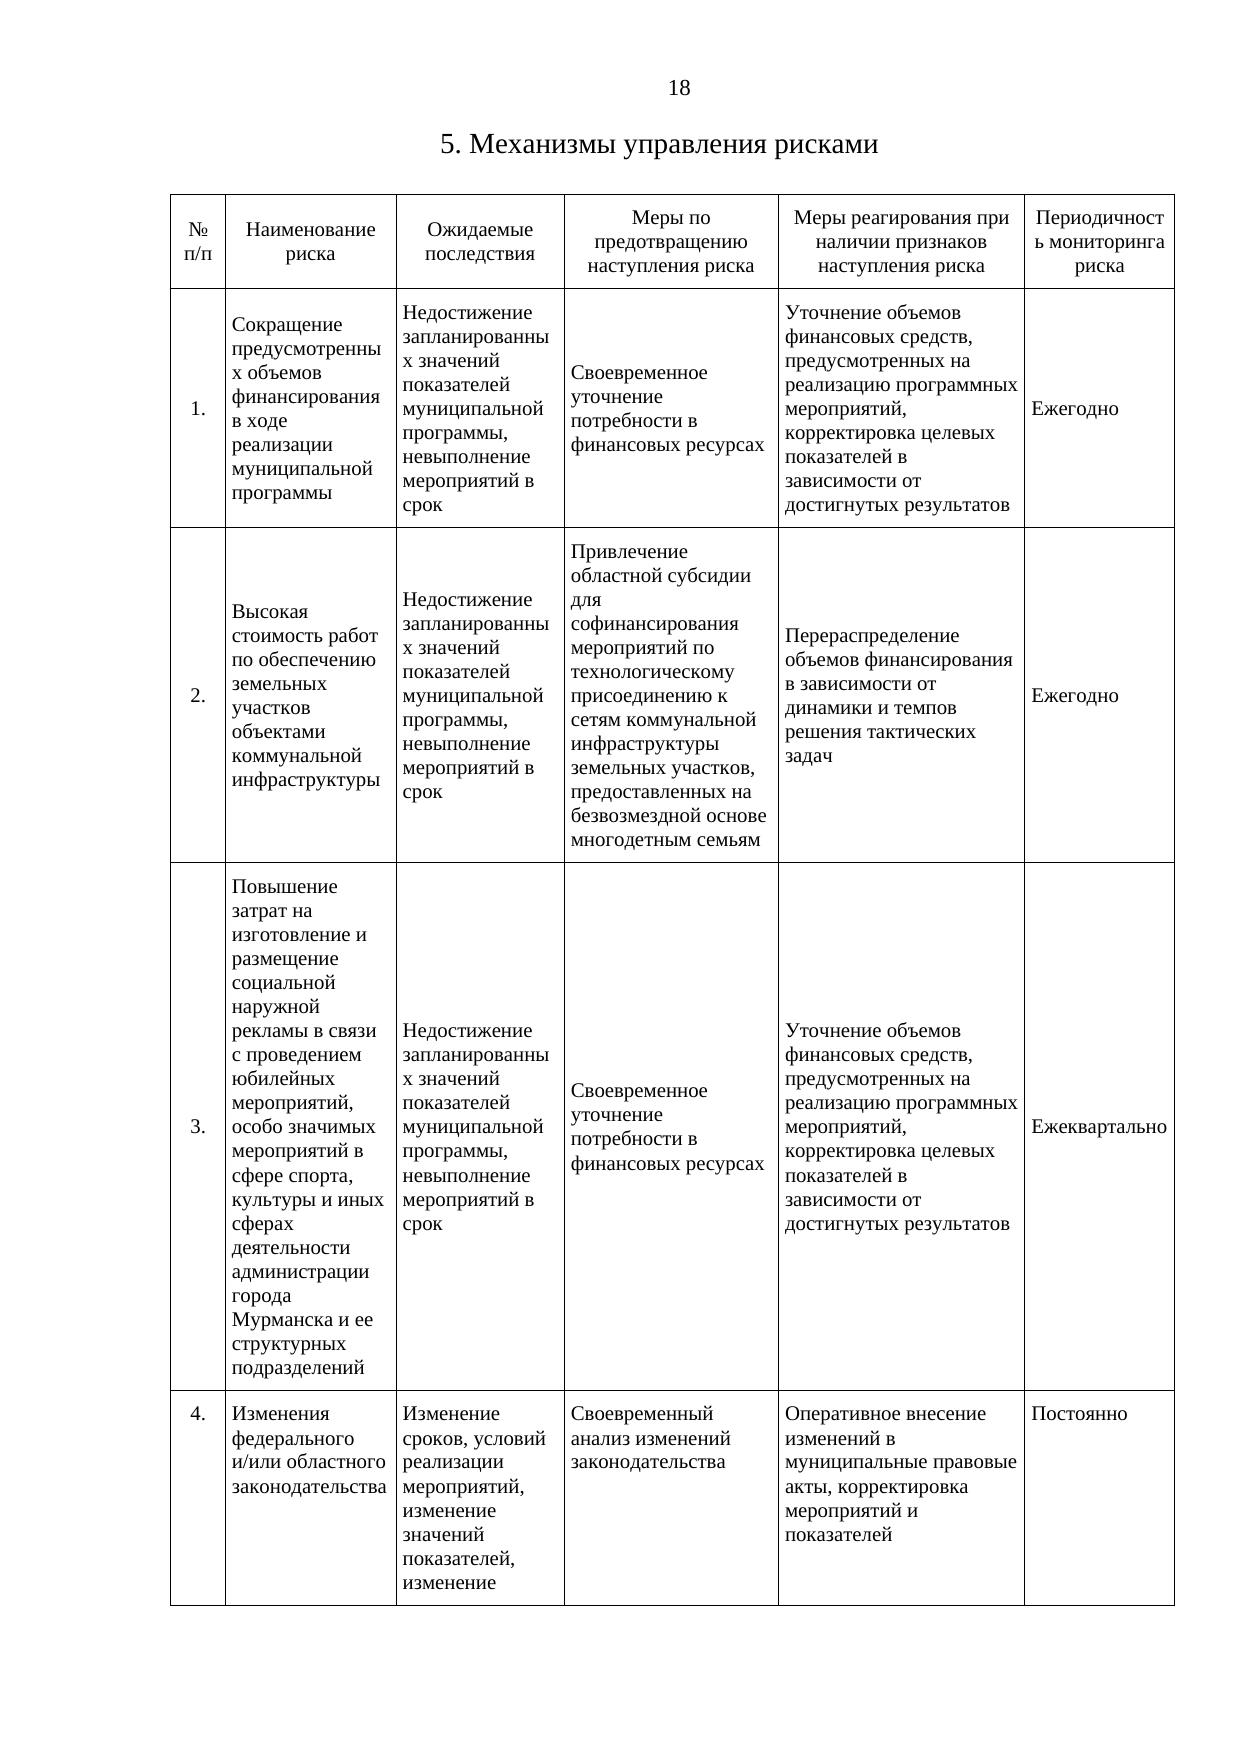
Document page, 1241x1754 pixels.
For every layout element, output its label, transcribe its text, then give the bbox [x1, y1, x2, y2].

table_cell 2. [171, 528, 225, 862]
table_header Наименование риска [226, 195, 396, 288]
text 5. Механизмы управления рисками [177, 127, 1181, 160]
table_cell Ежегодно [1025, 289, 1174, 527]
table_header Меры по предотвращению наступления риска [565, 195, 778, 288]
table_cell Перераспределение объемов финансирования в зависимости от динамики и темпов решения тактических задач [779, 528, 1024, 862]
table_cell Постоянно [1025, 1391, 1174, 1604]
table_cell Ежеквартально [1025, 863, 1174, 1390]
table_cell Своевременное уточнение потребности в финансовых ресурсах [565, 863, 778, 1390]
table_cell Недостижение запланированных значений показателей муниципальной программы, невыполнение мероприятий в срок [397, 863, 564, 1390]
table_cell Своевременное уточнение потребности в финансовых ресурсах [565, 289, 778, 527]
table_cell 4. [171, 1391, 225, 1604]
table_cell Высокая стоимость работ по обеспечению земельных участков объектами коммунальной инфраструктуры [226, 528, 396, 862]
table_header Периодичность мониторинга риска [1025, 195, 1174, 288]
table_cell 1. [171, 289, 225, 527]
table_cell Уточнение объемов финансовых средств, предусмотренных на реализацию программных мероприятий, корректировка целевых показателей в зависимости от достигнутых результатов [779, 863, 1024, 1390]
table_cell Сокращение предусмотренных объемов финансирования в ходе реализации муниципальной программы [226, 289, 396, 527]
table_cell Привлечение областной субсидии для софинансирования мероприятий по технологическому присоединению к сетям коммунальной инфраструктуры земельных участков, предоставленных на безвозмездной основе многодетным семьям [565, 528, 778, 862]
table_cell 3. [171, 863, 225, 1390]
table_cell Своевременный анализ изменений законодательства [565, 1391, 778, 1604]
table_header Меры реагирования при наличии признаков наступления риска [779, 195, 1024, 288]
table_cell Уточнение объемов финансовых средств, предусмотренных на реализацию программных мероприятий, корректировка целевых показателей в зависимости от достигнутых результатов [779, 289, 1024, 527]
table_header № п/п [171, 195, 225, 288]
table_cell Ежегодно [1025, 528, 1174, 862]
table_cell Изменение сроков, условий реализации мероприятий, изменение значений показателей, изменение показателей [397, 1391, 564, 1604]
table_cell Оперативное внесение изменений в муниципальные правовые акты, корректировка мероприятий и показателей [779, 1391, 1024, 1604]
table_cell Повышение затрат на изготовление и размещение социальной наружной рекламы в связи с проведением юбилейных мероприятий, особо значимых мероприятий в сфере спорта, культуры и иных сферах деятельности администрации города Мурманска и ее структурных подразделений [226, 863, 396, 1390]
table_cell Недостижение запланированных значений показателей муниципальной программы, невыполнение мероприятий в срок [397, 528, 564, 862]
table_cell Изменения федерального и/или областного законодательства [226, 1391, 396, 1604]
table_header Ожидаемые последствия [397, 195, 564, 288]
table_cell Недостижение запланированных значений показателей муниципальной программы, невыполнение мероприятий в срок [397, 289, 564, 527]
